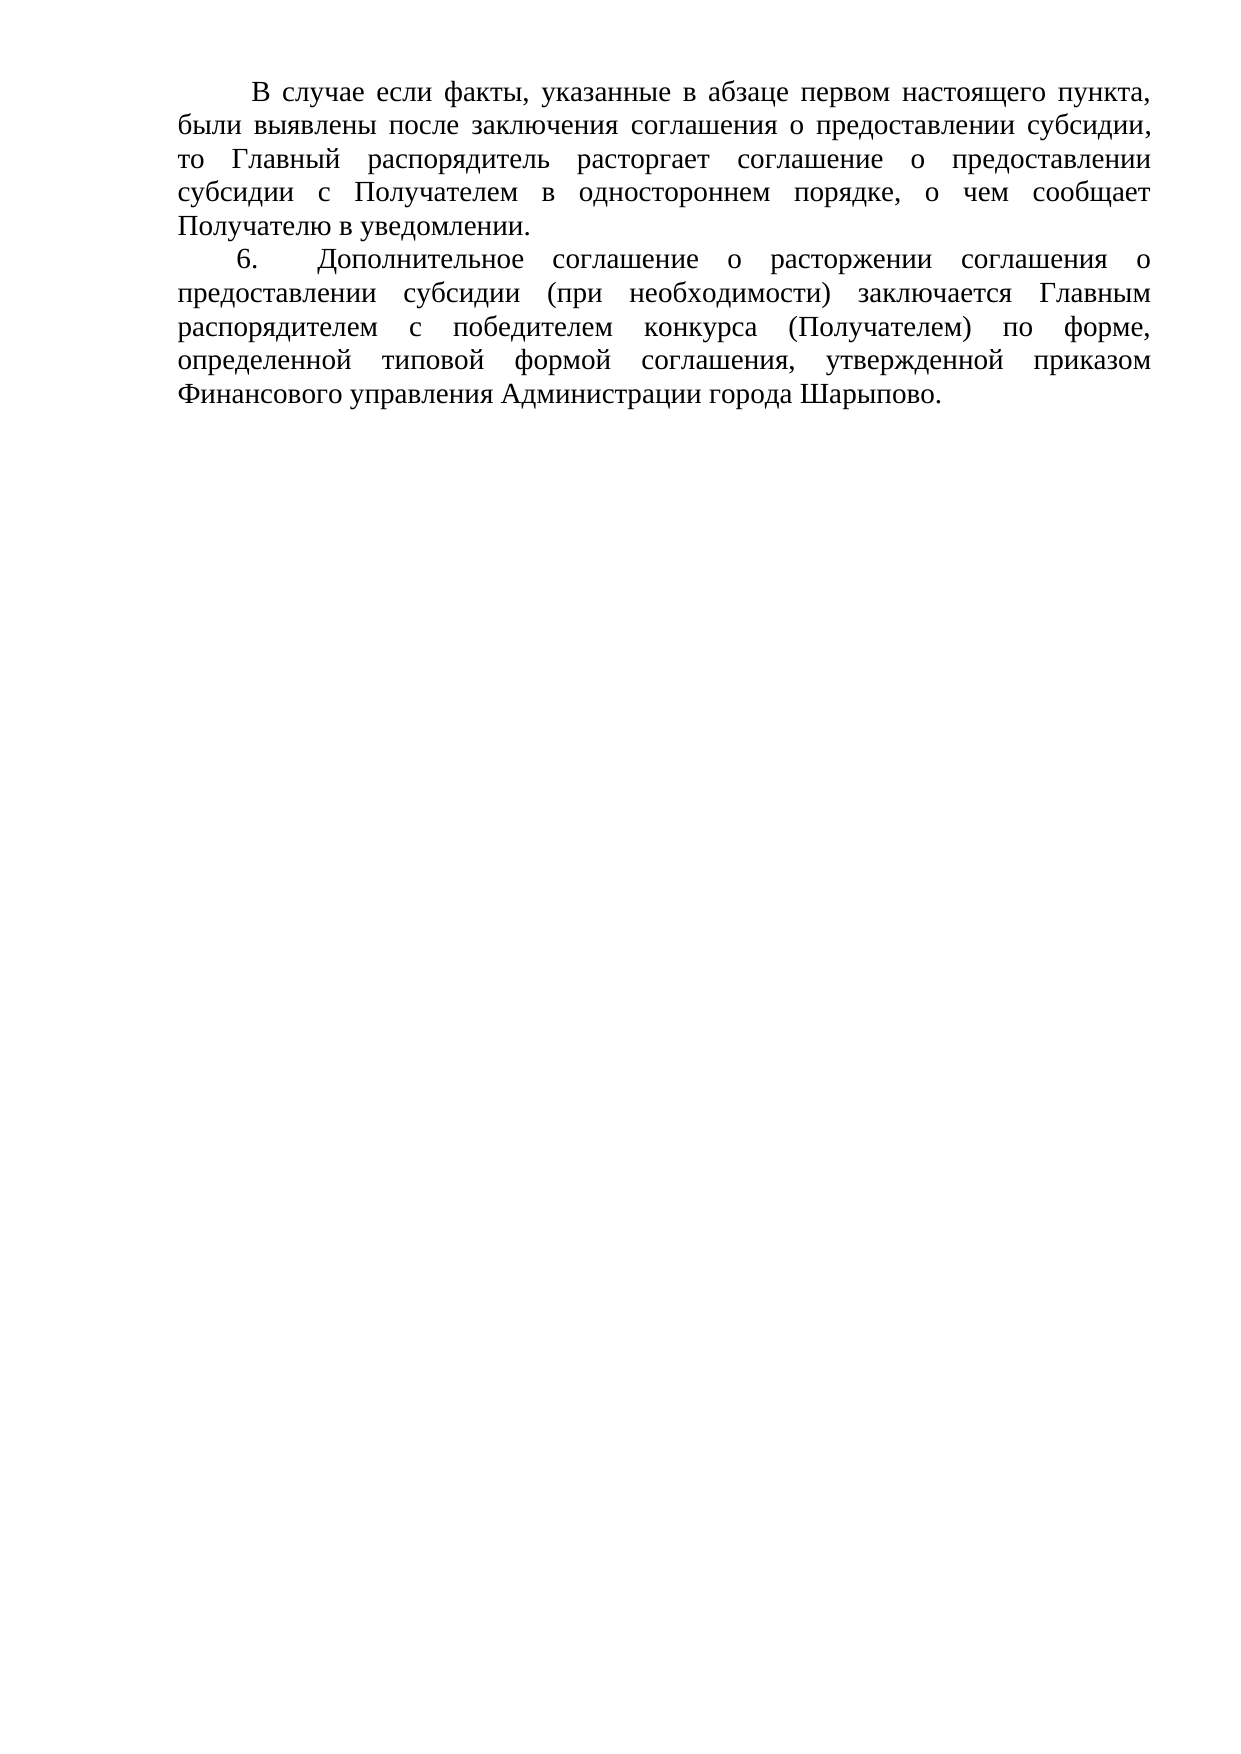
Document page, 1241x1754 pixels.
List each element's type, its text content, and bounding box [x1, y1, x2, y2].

list В случае если факты, указанные в абзаце первом настоящего пункта, были выявлены после заключения соглашения о предоставлении субсидии, то Главный распорядитель расторгает соглашение о предоставлении субсидии с Получателем в одностороннем порядке, о чем сообщает Получателю в уведомлении. [177, 74, 1152, 242]
list Дополнительное соглашение о расторжении соглашения о предоставлении субсидии (при необходимости) заключается Главным распорядителем с победителем конкурса (Получателем) по форме, определенной типовой формой соглашения, утвержденной приказом Финансового управления Администрации города Шарыпово. [177, 242, 1152, 409]
